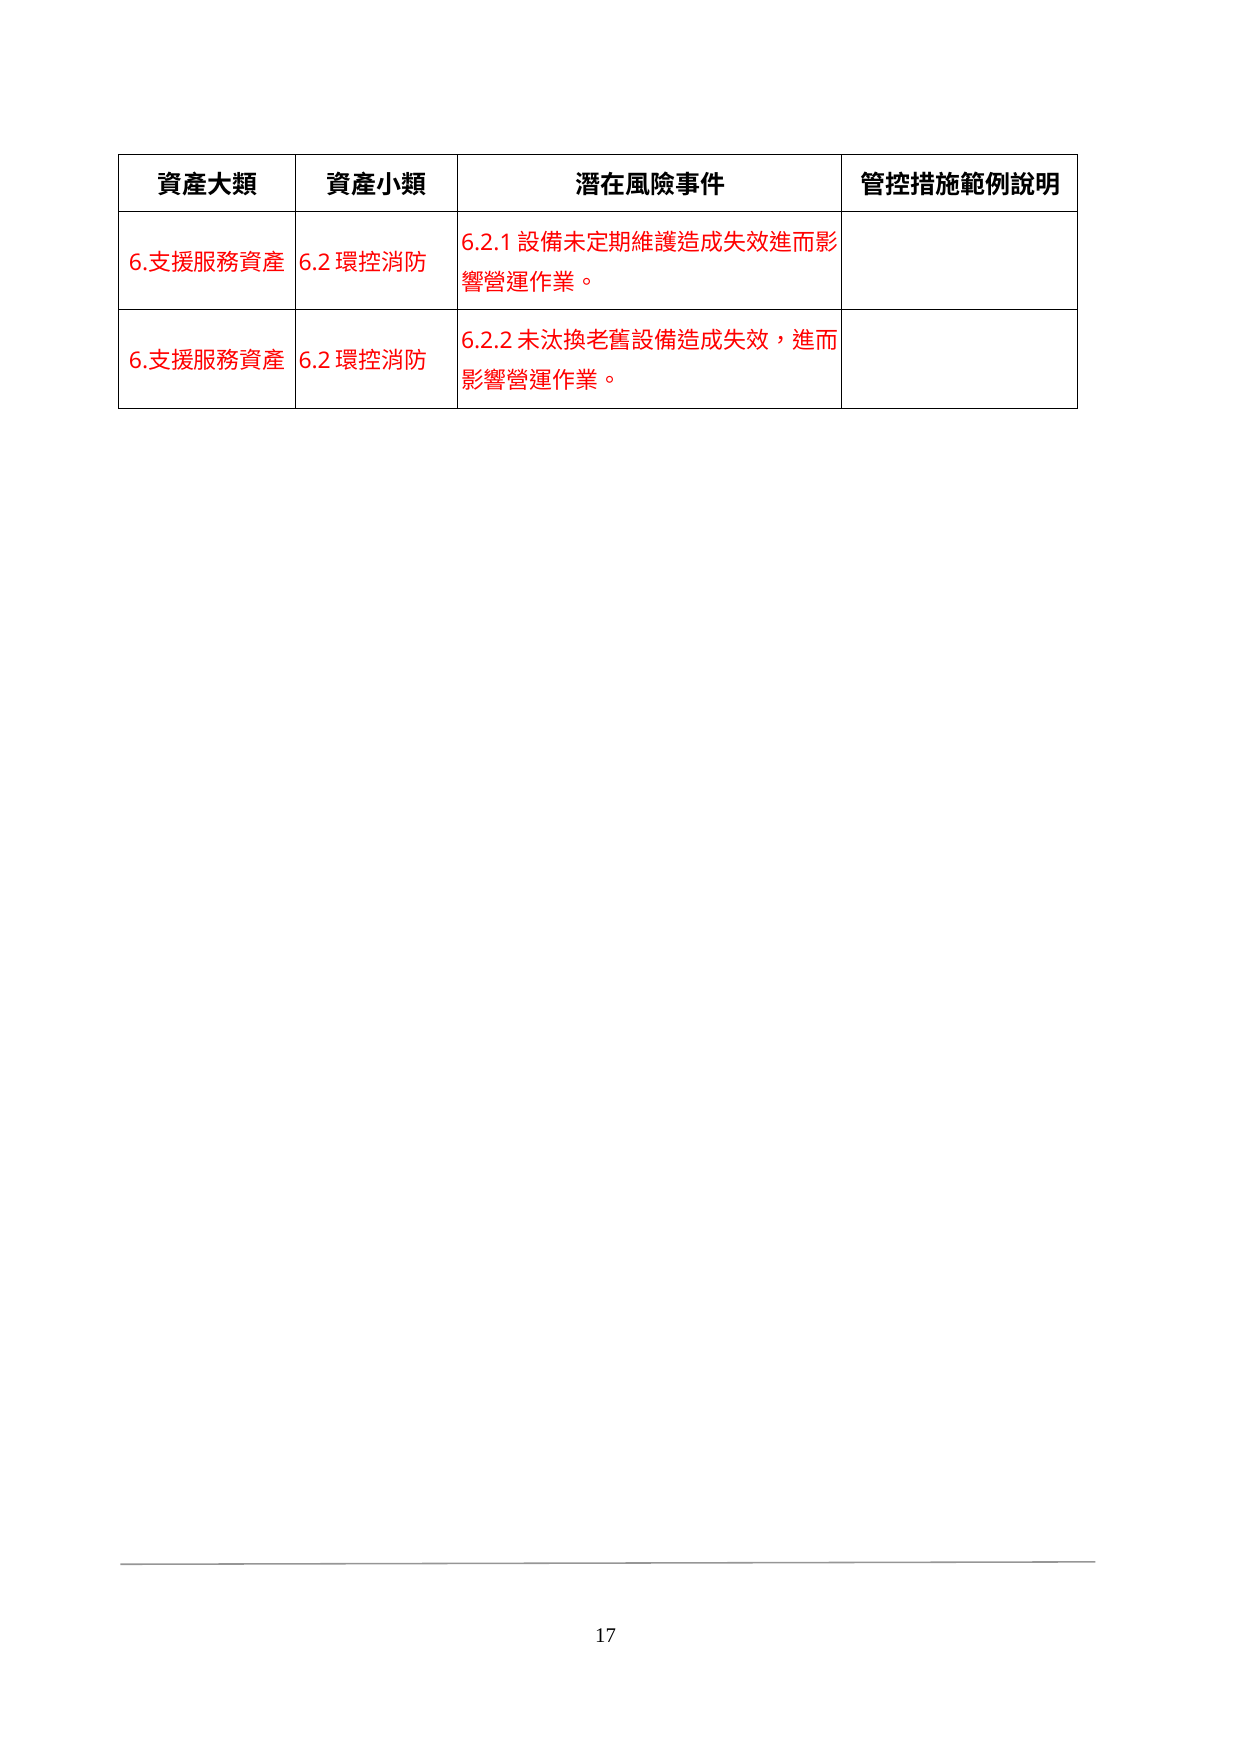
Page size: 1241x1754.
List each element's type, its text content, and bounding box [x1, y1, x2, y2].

table_header 資產大類 [119, 155, 295, 211]
table_header 管控措施範例說明 [842, 155, 1077, 211]
table_cell 6.2環控消防 [296, 310, 457, 408]
table_cell 6.支援服務資產 [119, 212, 295, 309]
table_header 潛在風險事件 [458, 155, 841, 211]
table_cell 6.2環控消防 [296, 212, 457, 309]
table_header 資產小類 [296, 155, 457, 211]
table_cell [842, 310, 1077, 408]
table_cell 6.2.2未汰換老舊設備造成失效，進而影響營運作業。 [458, 310, 841, 408]
table_cell 6.支援服務資產 [119, 310, 295, 408]
table_cell [842, 212, 1077, 309]
table_cell 6.2.1設備未定期維護造成失效進而影響營運作業。 [458, 212, 841, 309]
